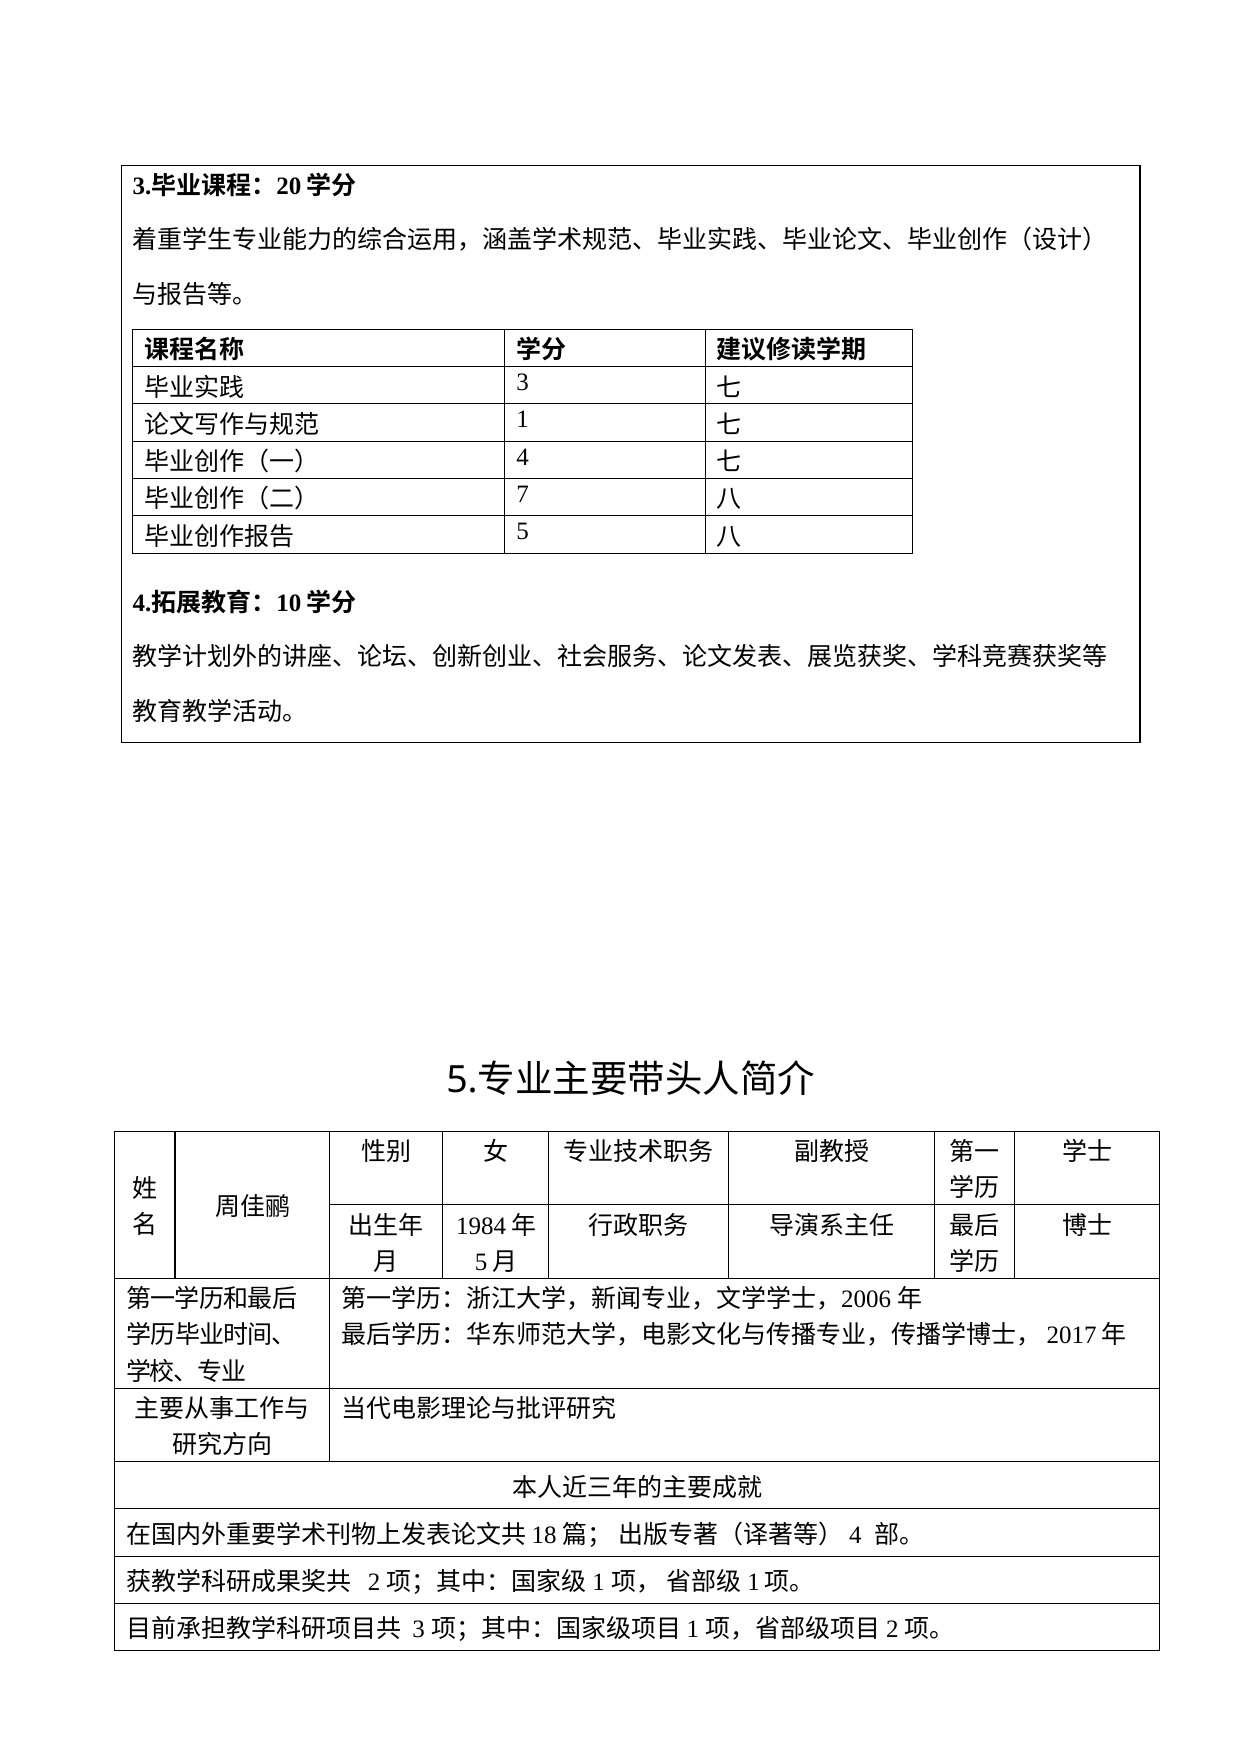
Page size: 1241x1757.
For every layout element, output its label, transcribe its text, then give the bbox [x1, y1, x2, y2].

table_header 第一学历 [935, 1132, 1014, 1204]
table_cell 在国内外重要学术刊物上发表论文共 18 篇； 出版专著（译著等） 4 部。 [115, 1509, 1159, 1556]
table_header 周佳鹂 [176, 1132, 329, 1278]
table_header 学士 [1015, 1132, 1159, 1204]
table_cell 获教学科研成果奖共 2 项；其中：国家级 1 项， 省部级 1项。 [115, 1557, 1159, 1603]
table_header 性别 [330, 1132, 442, 1204]
table_cell 目前承担教学科研项目共 3 项；其中：国家级项目 1 项，省部级项目 2 项。 [115, 1604, 1159, 1650]
table_cell 本人近三年的主要成就 [115, 1462, 1159, 1508]
table_cell 当代电影理论与批评研究 [330, 1389, 1159, 1461]
table_cell 导演系主任 [729, 1205, 934, 1278]
table_cell 最后学历 [935, 1205, 1014, 1278]
table_cell 博士 [1015, 1205, 1159, 1278]
table_cell 行政职务 [549, 1205, 728, 1278]
table_cell 主要从事工作与 研究方向 [115, 1389, 329, 1461]
table_header 副教授 [729, 1132, 934, 1204]
text 5.专业主要带头人简介 [114, 1049, 1146, 1103]
table_cell 第一学历和最后学历毕业时间、学校、专业 [115, 1279, 329, 1387]
table_header 姓名 [115, 1132, 174, 1278]
table_header 专业技术职务 [549, 1132, 728, 1204]
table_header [122, 166, 1139, 742]
table_cell 出生年月 [330, 1205, 442, 1278]
table_cell 1984年5月 [443, 1205, 548, 1278]
table_header 女 [443, 1132, 548, 1204]
table_cell 第一学历：浙江大学，新闻专业，文学学士，2006 年 最后学历：华东师范大学，电影文化与传播专业，传播学博士， 2017年 [330, 1279, 1159, 1387]
